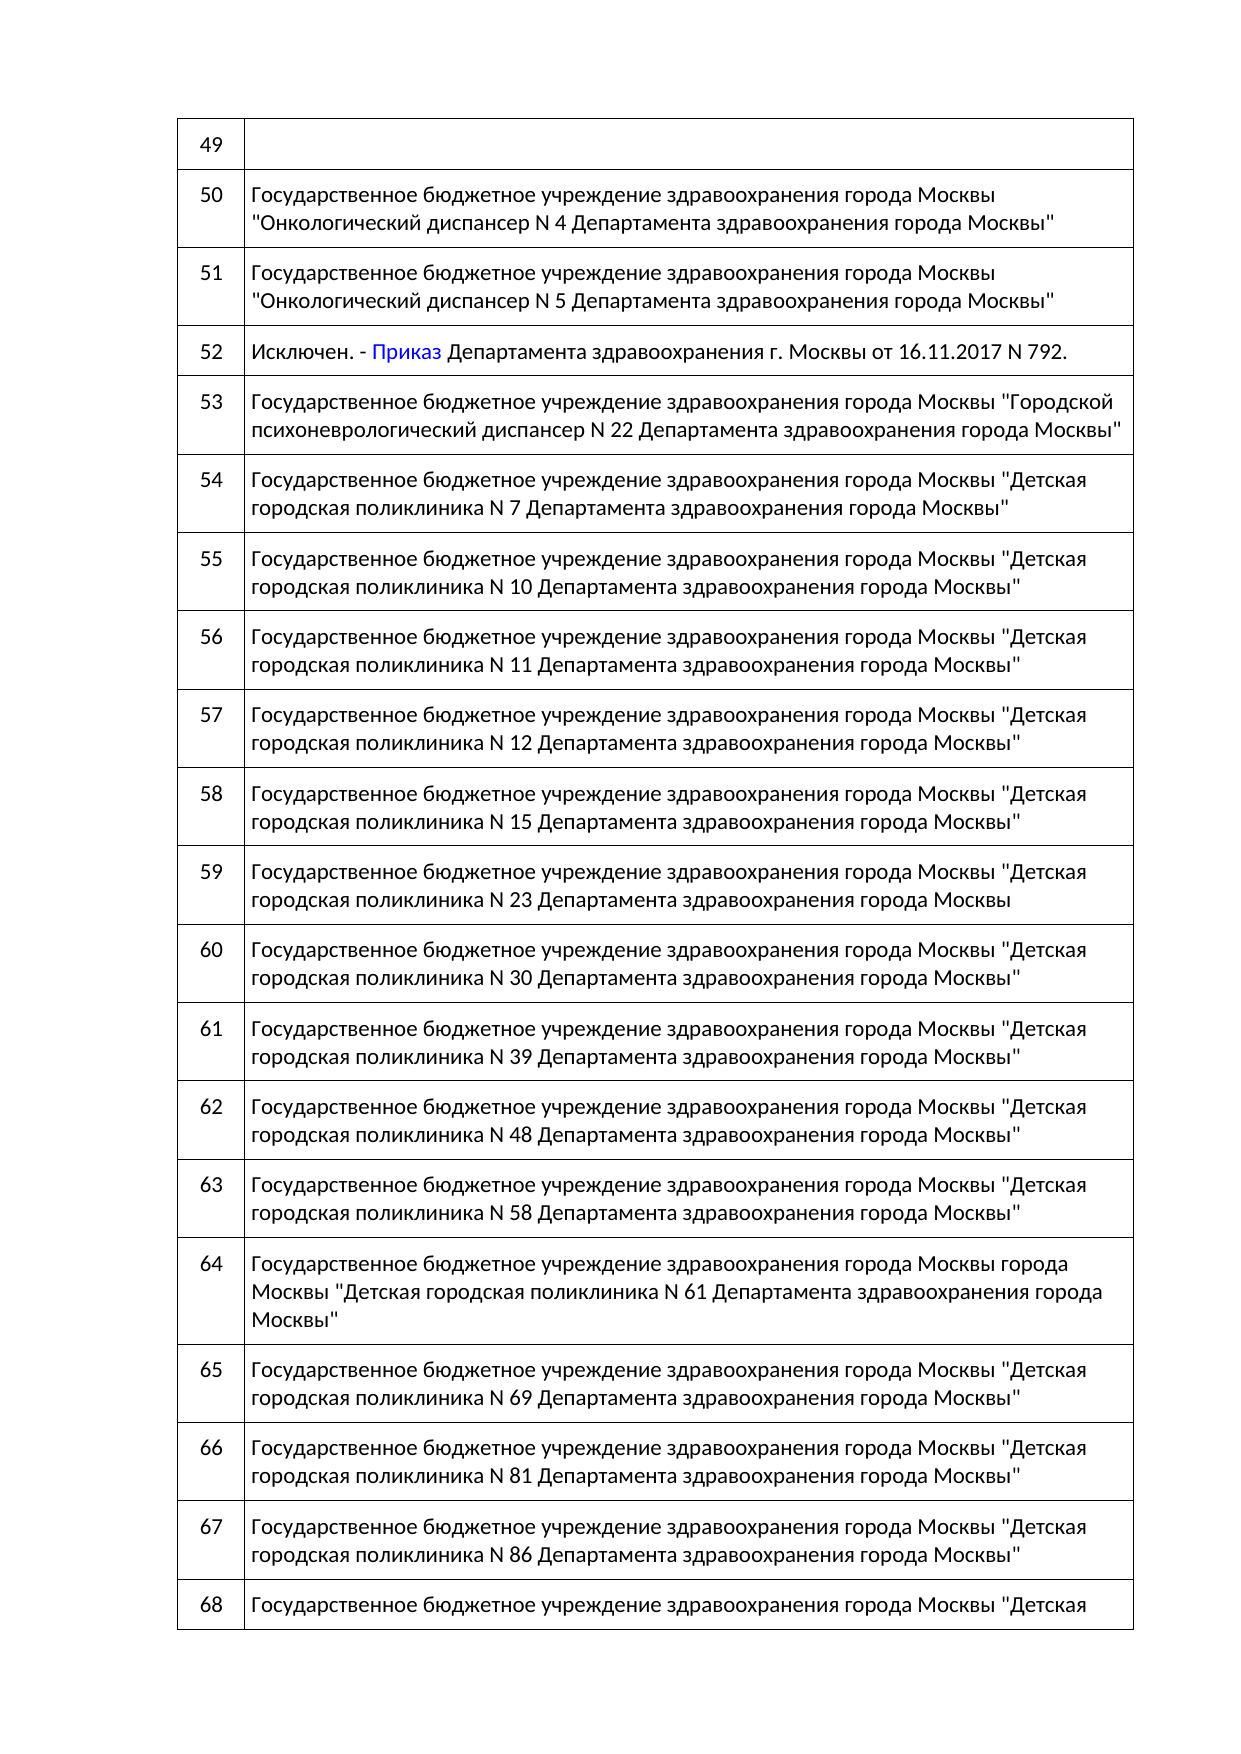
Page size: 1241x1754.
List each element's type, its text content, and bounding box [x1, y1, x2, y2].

table_cell 65 [178, 1345, 244, 1422]
table_cell Государственное бюджетное учреждение здравоохранения города Москвы "Детская городская поликлиника N 12 Департамента здравоохранения города Москвы" [245, 690, 1133, 767]
table_cell Государственное бюджетное учреждение здравоохранения города Москвы "Онкологический диспансер N 4 Департамента здравоохранения города Москвы" [245, 170, 1133, 247]
table_cell Государственное бюджетное учреждение здравоохранения города Москвы города Москвы "Детская городская поликлиника N 61 Департамента здравоохранения города Москвы" [245, 1238, 1133, 1343]
table_cell Государственное бюджетное учреждение здравоохранения города Москвы "Детская городская поликлиника N 7 Департамента здравоохранения города Москвы" [245, 455, 1133, 532]
table_cell 58 [178, 768, 244, 845]
table_cell 52 [178, 326, 244, 375]
table_cell 57 [178, 690, 244, 767]
table_cell Государственное бюджетное учреждение здравоохранения города Москвы "Детская городская поликлиника N 86 Департамента здравоохранения города Москвы" [245, 1501, 1133, 1578]
table_cell Государственное бюджетное учреждение здравоохранения города Москвы "Детская городская поликлиника N 15 Департамента здравоохранения города Москвы" [245, 768, 1133, 845]
table_cell 53 [178, 376, 244, 454]
table_cell Государственное бюджетное учреждение здравоохранения города Москвы "Детская городская поликлиника N 10 Департамента здравоохранения города Москвы" [245, 533, 1133, 610]
table_cell Государственное бюджетное учреждение здравоохранения города Москвы "Городской психоневрологический диспансер N 22 Департамента здравоохранения города Москвы" [245, 376, 1133, 454]
table_cell Государственное бюджетное учреждение здравоохранения города Москвы "Онкологический диспансер N 5 Департамента здравоохранения города Москвы" [245, 248, 1133, 325]
table_cell Государственное бюджетное учреждение здравоохранения города Москвы "Детская городская поликлиника N 69 Департамента здравоохранения города Москвы" [245, 1345, 1133, 1422]
table_cell Государственное бюджетное учреждение здравоохранения города Москвы "Детская городская поликлиника N 30 Департамента здравоохранения города Москвы" [245, 925, 1133, 1002]
table_cell 67 [178, 1501, 244, 1578]
table_cell Государственное бюджетное учреждение здравоохранения города Москвы "Детская городская поликлиника N 39 Департамента здравоохранения города Москвы" [245, 1003, 1133, 1080]
table_cell 62 [178, 1081, 244, 1159]
table_cell 54 [178, 455, 244, 532]
table_cell 68 [178, 1580, 244, 1629]
table_cell Исключен. - Приказ Департамента здравоохранения г. Москвы от 16.11.2017 N 792. [245, 326, 1133, 375]
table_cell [245, 119, 1133, 168]
table_cell 60 [178, 925, 244, 1002]
table_cell Государственное бюджетное учреждение здравоохранения города Москвы "Детская городская поликлиника N 81 Департамента здравоохранения города Москвы" [245, 1423, 1133, 1500]
table_cell 48 - 49 [178, 119, 244, 168]
table_cell 63 [178, 1160, 244, 1237]
table_cell 59 [178, 846, 244, 924]
table_cell 64 [178, 1238, 244, 1343]
table_cell 50 [178, 170, 244, 247]
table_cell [245, 1580, 1133, 1629]
table_cell 56 [178, 611, 244, 689]
table_cell Государственное бюджетное учреждение здравоохранения города Москвы "Детская городская поликлиника N 11 Департамента здравоохранения города Москвы" [245, 611, 1133, 689]
table_cell Государственное бюджетное учреждение здравоохранения города Москвы "Детская городская поликлиника N 58 Департамента здравоохранения города Москвы" [245, 1160, 1133, 1237]
table_cell 51 [178, 248, 244, 325]
table_cell 66 [178, 1423, 244, 1500]
table_cell Государственное бюджетное учреждение здравоохранения города Москвы "Детская городская поликлиника N 23 Департамента здравоохранения города Москвы [245, 846, 1133, 924]
table_cell 55 [178, 533, 244, 610]
table_cell 61 [178, 1003, 244, 1080]
table_cell Государственное бюджетное учреждение здравоохранения города Москвы "Детская городская поликлиника N 48 Департамента здравоохранения города Москвы" [245, 1081, 1133, 1159]
